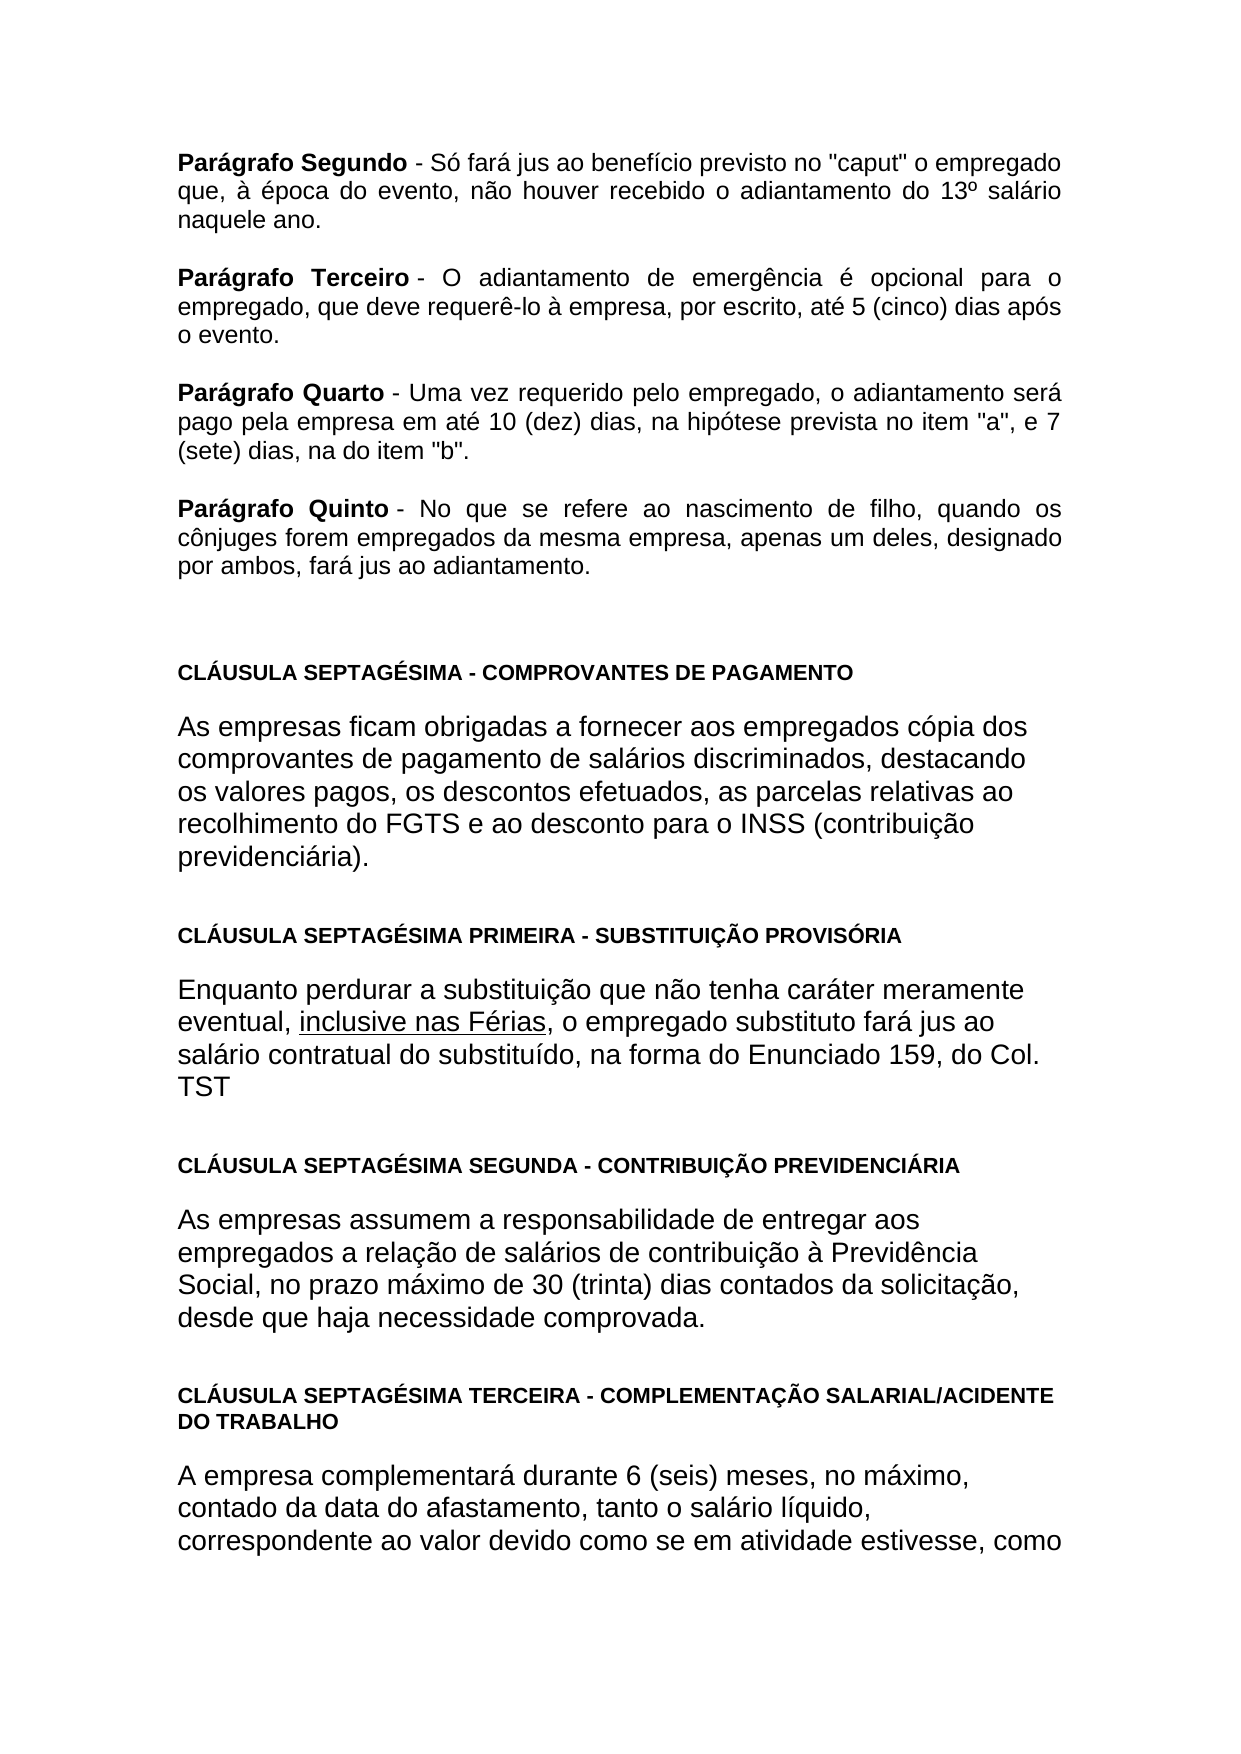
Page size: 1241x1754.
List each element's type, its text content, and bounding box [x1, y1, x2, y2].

text Parágrafo Terceiro - O adiantamento de emergência é opcional para o empregado, que deve requerê-lo à empresa, por escrito, até 5 (cinco) dias após o evento. [177, 263, 1063, 349]
text Parágrafo Quinto - No que se refere ao nascimento de filho, quando os cônjuges forem empregados da mesma empresa, apenas um deles, designado por ambos, fará jus ao adiantamento. [177, 494, 1063, 580]
text CLÁUSULA SEPTAGÉSIMA PRIMEIRA - SUBSTITUIÇÃO PROVISÓRIA Enquanto perdurar a substituição que não tenha caráter meramente eventual, inclusive nas Férias, o empregado substituto fará jus ao salário contratual do substituído, na forma do Enunciado 159, do Col. TST [177, 872, 1063, 1102]
text Parágrafo Quarto - Uma vez requerido pelo empregado, o adiantamento será pago pela empresa em até 10 (dez) dias, na hipótese prevista no item "a", e 7 (sete) dias, na do item "b". [177, 378, 1063, 465]
text CLÁUSULA SEPTAGÉSIMA - COMPROVANTES DE PAGAMENTO As empresas ficam obrigadas a fornecer aos empregados cópia dos comprovantes de pagamento de salários discriminados, destacando os valores pagos, os descontos efetuados, as parcelas relativas ao recolhimento do FGTS e ao desconto para o INSS (contribuição previdenciária). [177, 609, 1063, 872]
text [177, 1333, 1063, 1556]
text CLÁUSULA SEPTAGÉSIMA SEGUNDA - CONTRIBUIÇÃO PREVIDENCIÁRIA As empresas assumem a responsabilidade de entregar aos empregados a relação de salários de contribuição à Previdência Social, no prazo máximo de 30 (trinta) dias contados da solicitação, desde que haja necessidade comprovada. [177, 1102, 1063, 1333]
text Parágrafo Segundo - Só fará jus ao benefício previsto no "caput" o empregado que, à época do evento, não houver recebido o adiantamento do 13º salário naquele ano. [177, 148, 1063, 234]
